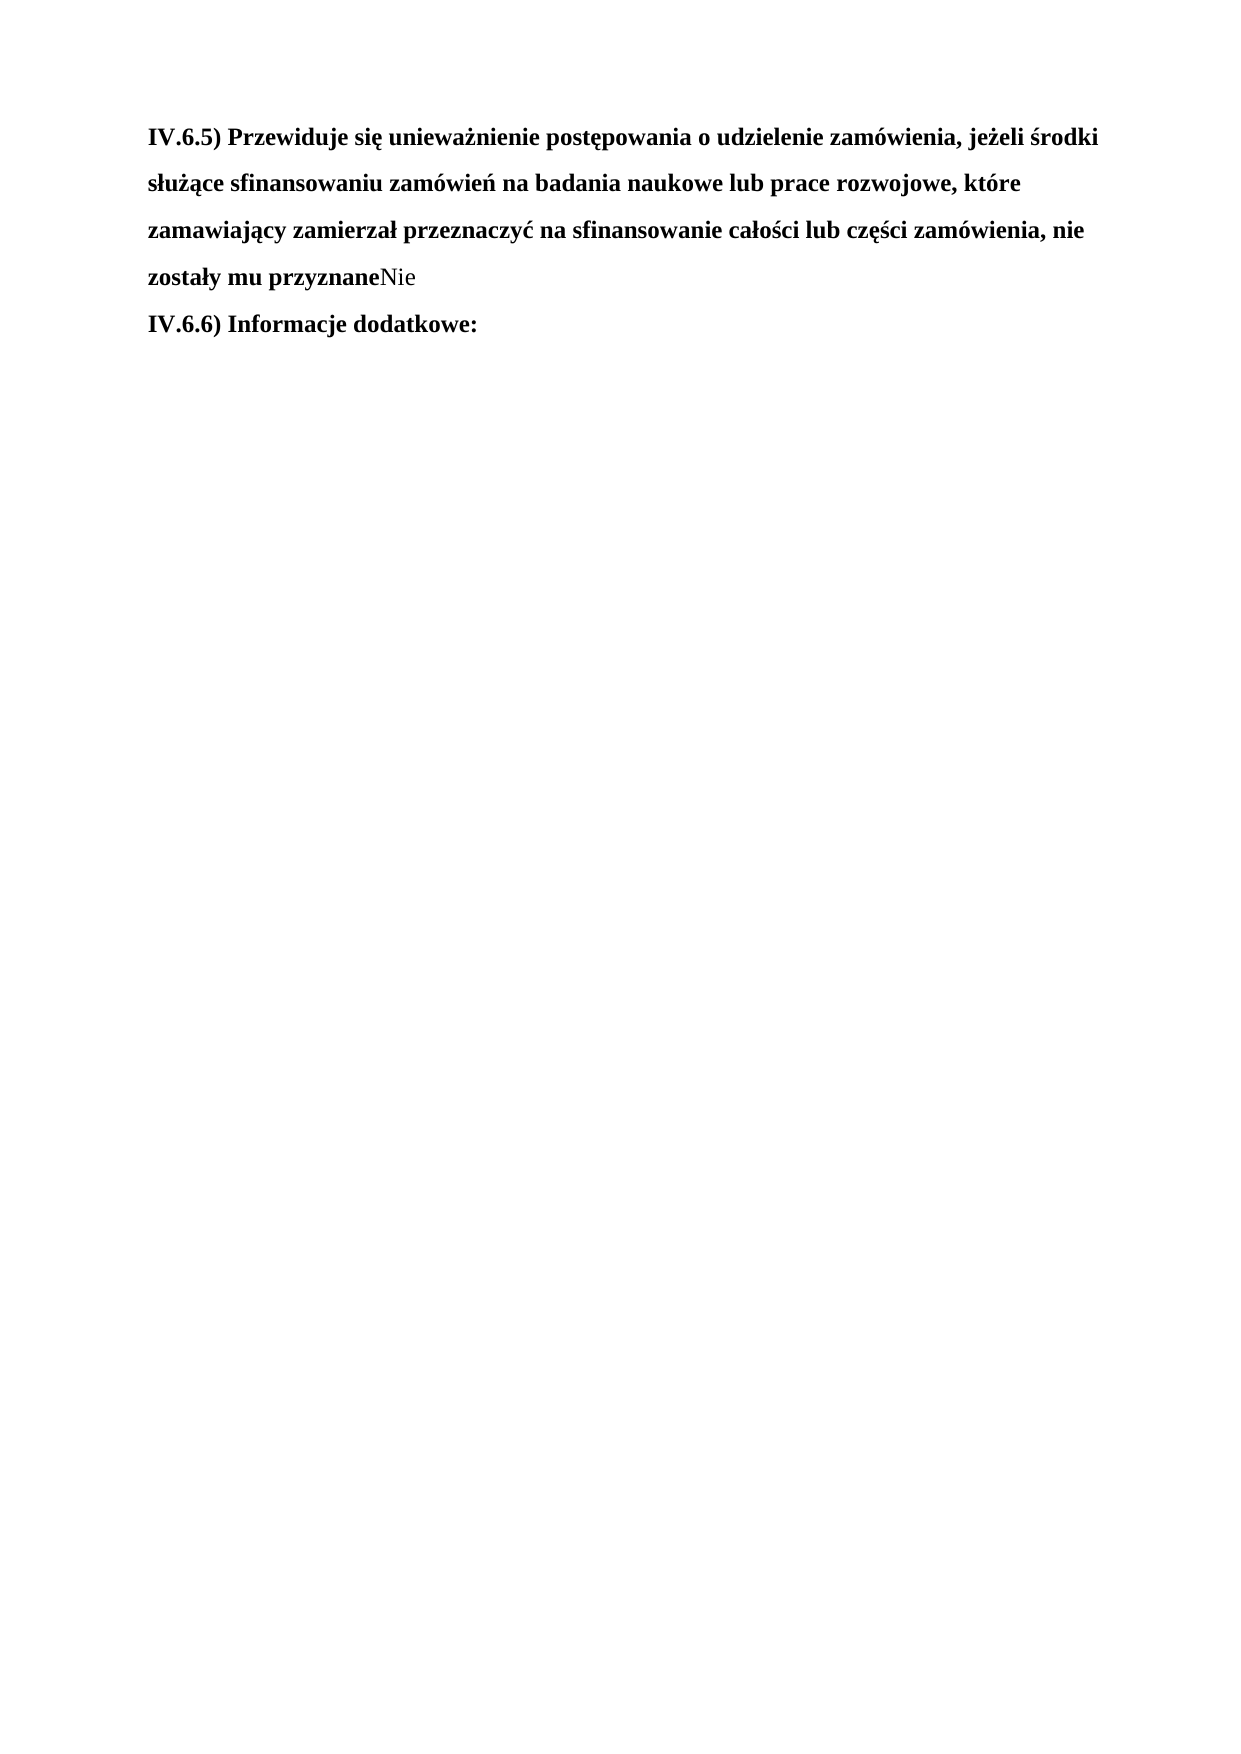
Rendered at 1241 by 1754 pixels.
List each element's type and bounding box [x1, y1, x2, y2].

text [148, 103, 1122, 385]
